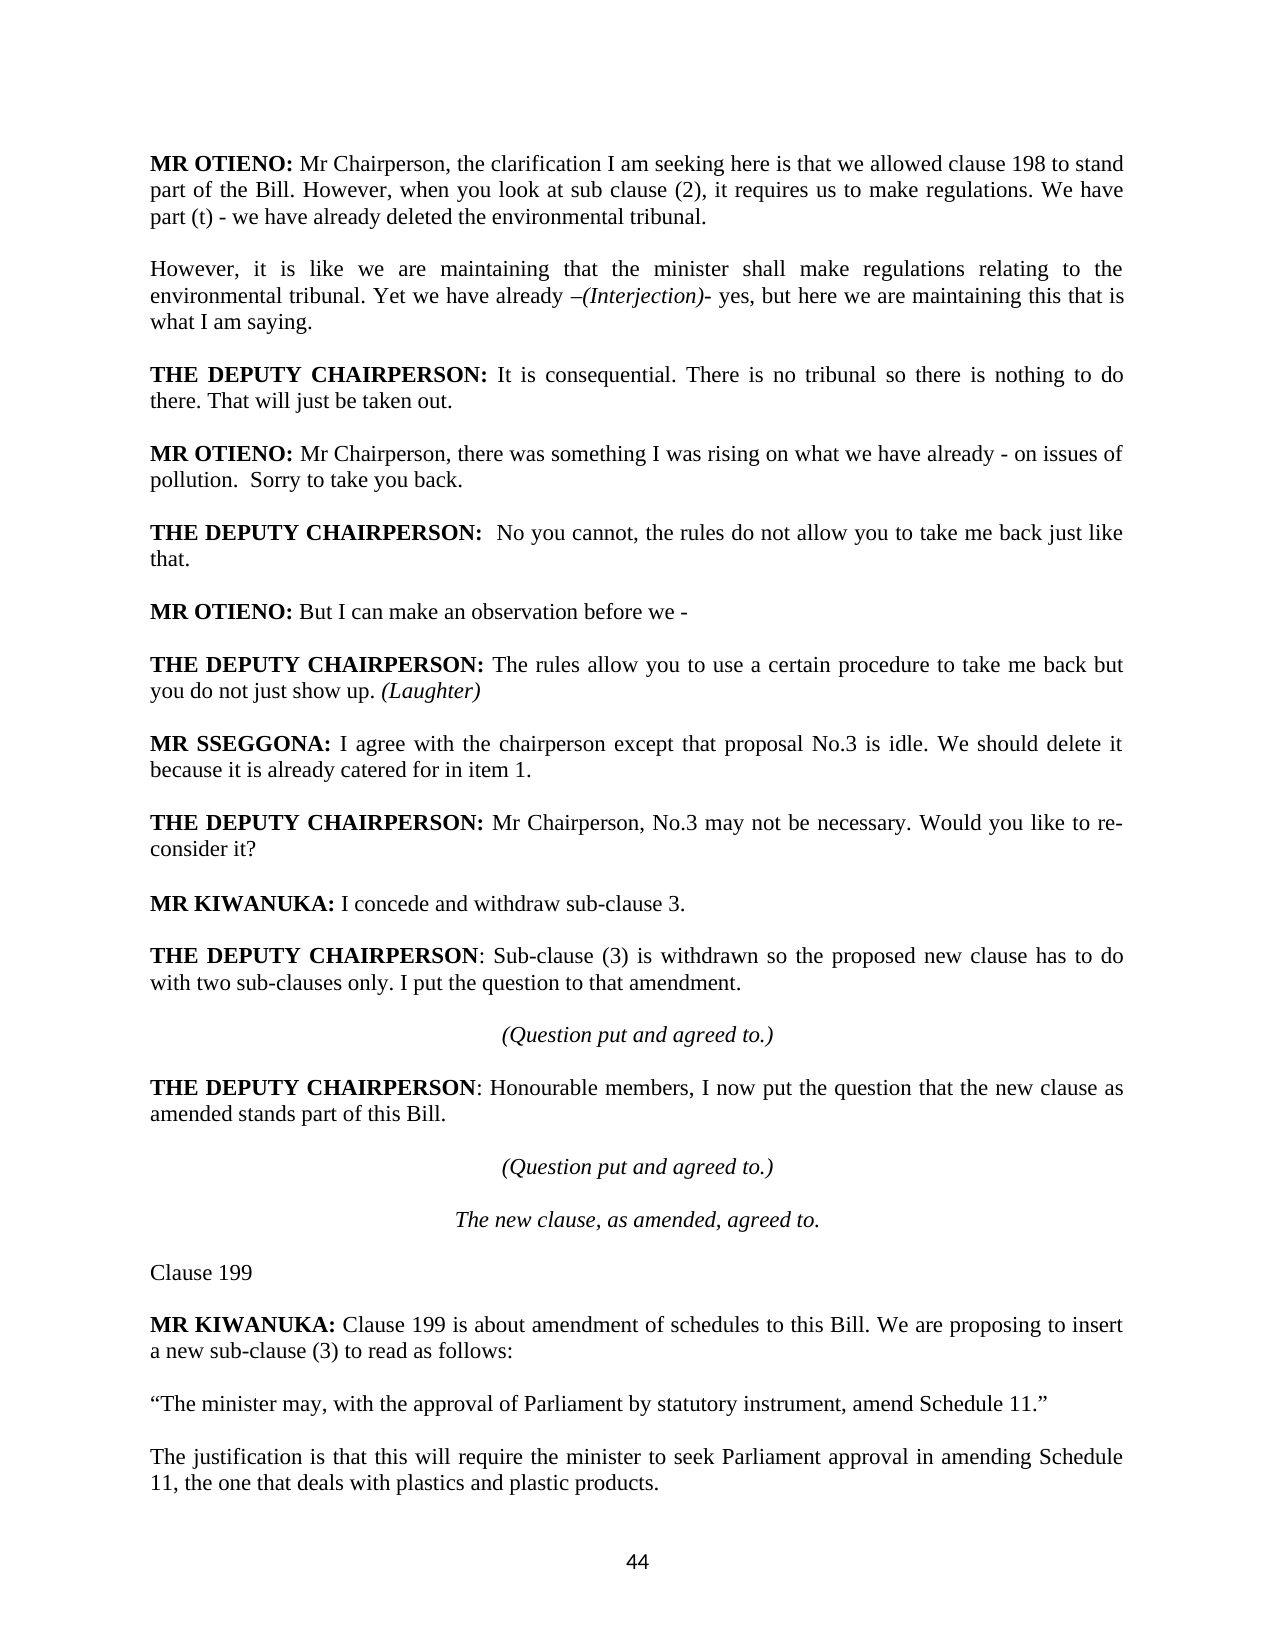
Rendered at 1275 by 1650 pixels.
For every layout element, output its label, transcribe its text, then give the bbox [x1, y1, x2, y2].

text MR OTIENO: But I can make an observation before we - [150, 598, 1125, 624]
text (Question put and agreed to.) [150, 1021, 1125, 1048]
text THE DEPUTY CHAIRPERSON: Honourable members, I now put the question that the new clause as amended stands part of this Bill. [150, 1074, 1125, 1127]
text “The minister may, with the approval of Parliament by statutory instrument, amend Schedule 11.” [150, 1390, 1125, 1417]
text However, it is like we are maintaining that the minister shall make regulations relating to the environmental tribunal. Yet we have already –(Interjection)- yes, but here we are maintaining this that is what I am saying. [150, 255, 1125, 334]
text MR KIWANUKA: I concede and withdraw sub-clause 3. [150, 889, 1125, 916]
text The new clause, as amended, agreed to. [150, 1206, 1125, 1232]
text THE DEPUTY CHAIRPERSON: The rules allow you to use a certain procedure to take me back but you do not just show up. (Laughter) [150, 651, 1125, 703]
text MR OTIENO: Mr Chairperson, there was something I was rising on what we have already - on issues of pollution. Sorry to take you back. [150, 440, 1125, 493]
text THE DEPUTY CHAIRPERSON: No you cannot, the rules do not allow you to take me back just like that. [150, 519, 1125, 572]
text MR KIWANUKA: Clause 199 is about amendment of schedules to this Bill. We are proposing to insert a new sub-clause (3) to read as follows: [150, 1311, 1125, 1364]
text THE DEPUTY CHAIRPERSON: It is consequential. There is no tribunal so there is nothing to do there. That will just be taken out. [150, 361, 1125, 413]
text THE DEPUTY CHAIRPERSON: Sub-clause (3) is withdrawn so the proposed new clause has to do with two sub-clauses only. I put the question to that amendment. [150, 942, 1125, 995]
text The justification is that this will require the minister to seek Parliament approval in amending Schedule 11, the one that deals with plastics and plastic products. [150, 1443, 1125, 1496]
text (Question put and agreed to.) [150, 1153, 1125, 1179]
text THE DEPUTY CHAIRPERSON: Mr Chairperson, No.3 may not be necessary. Would you like to re-consider it? [150, 809, 1125, 862]
text MR OTIENO: Mr Chairperson, the clarification I am seeking here is that we allowed clause 198 to stand part of the Bill. However, when you look at sub clause (2), it requires us to make regulations. We have part (t) - we have already deleted the environmental tribunal. [150, 150, 1125, 229]
text MR SSEGGONA: I agree with the chairperson except that proposal No.3 is idle. We should delete it because it is already catered for in item 1. [150, 730, 1125, 782]
text Clause 199 [150, 1258, 1125, 1285]
